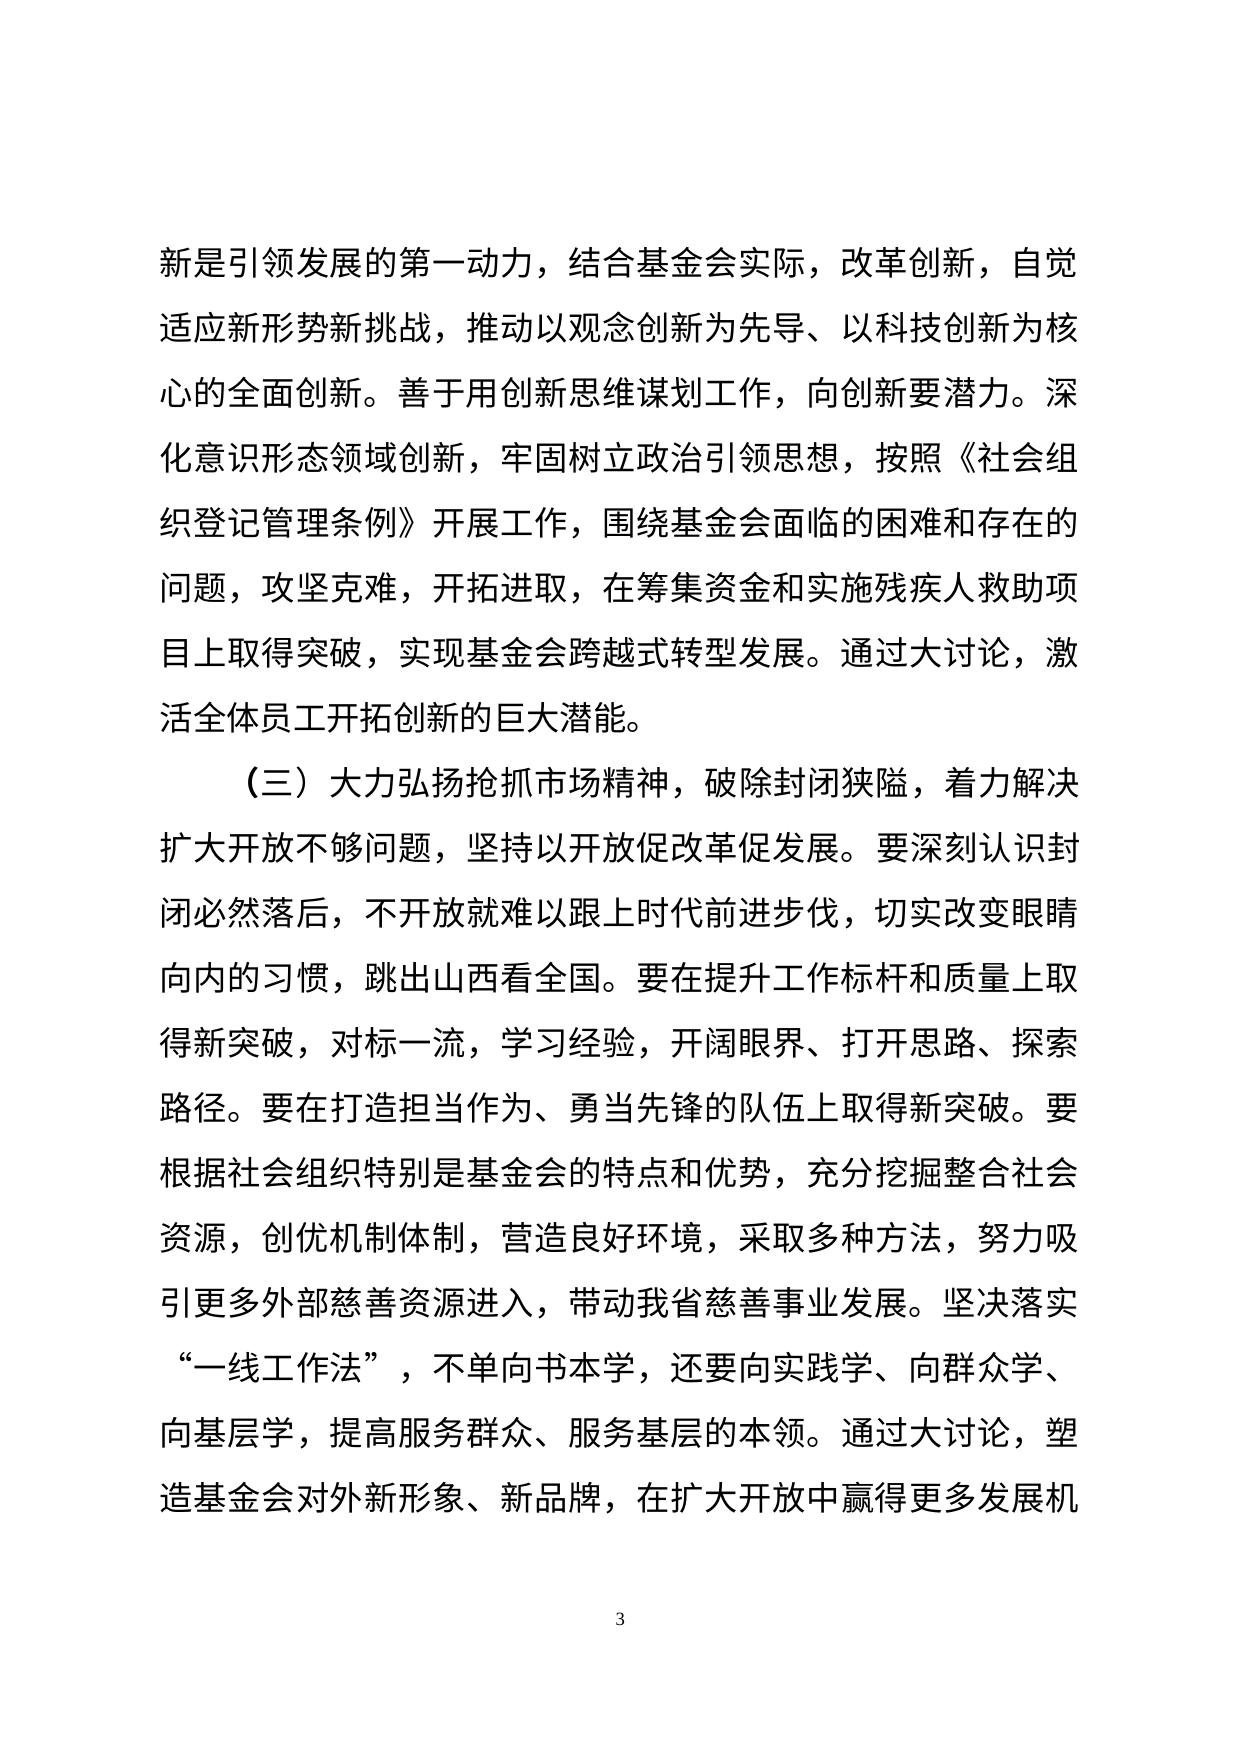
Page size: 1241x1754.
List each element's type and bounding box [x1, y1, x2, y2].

text [159, 748, 1081, 1528]
text [159, 228, 1081, 748]
